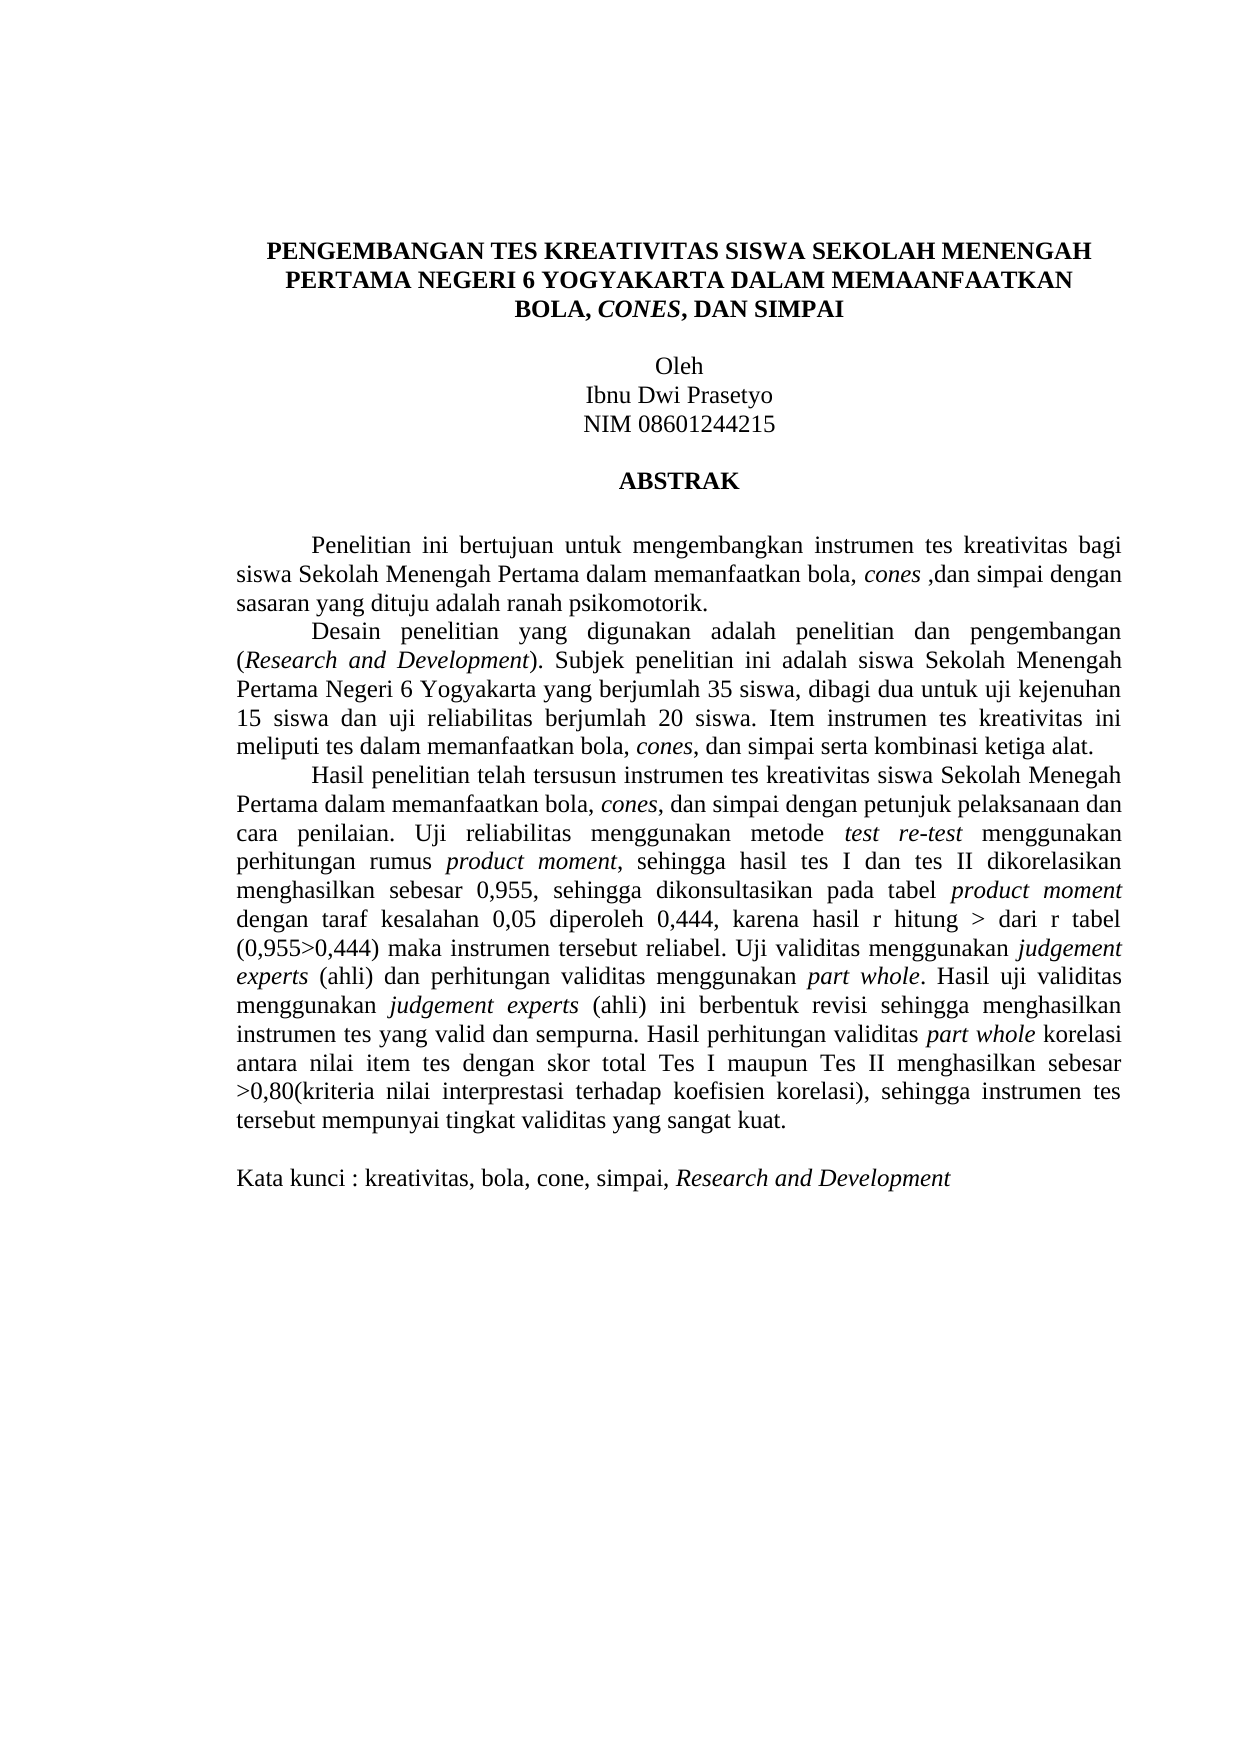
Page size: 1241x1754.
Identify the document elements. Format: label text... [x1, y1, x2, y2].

text Penelitian ini bertujuan untuk mengembangkan instrumen tes kreativitas bagi siswa Sekolah Menengah Pertama dalam memanfaatkan bola, cones ,dan simpai dengan sasaran yang dituju adalah ranah psikomotorik. [236, 530, 1122, 616]
text Desain penelitian yang digunakan adalah penelitian dan pengembangan (Research and Development). Subjek penelitian ini adalah siswa Sekolah Menengah Pertama Negeri 6 Yogyakarta yang berjumlah 35 siswa, dibagi dua untuk uji kejenuhan 15 siswa dan uji reliabilitas berjumlah 20 siswa. Item instrumen tes kreativitas ini meliputi tes dalam memanfaatkan bola, cones, dan simpai serta kombinasi ketiga alat. [236, 616, 1122, 760]
text PENGEMBANGAN TES KREATIVITAS SISWA SEKOLAH MENENGAH PERTAMA NEGERI 6 YOGYAKARTA DALAM MEMAANFAATKAN [236, 236, 1122, 294]
text BOLA, CONES, DAN SIMPAI [236, 294, 1122, 322]
text Kata kunci : kreativitas, bola, cone, simpai, Research and Development [236, 1163, 1122, 1191]
text Oleh [236, 351, 1122, 380]
text Ibnu Dwi Prasetyo [236, 380, 1122, 409]
text ABSTRAK [236, 466, 1122, 495]
text Hasil penelitian telah tersusun instrumen tes kreativitas siswa Sekolah Menegah Pertama dalam memanfaatkan bola, cones, dan simpai dengan petunjuk pelaksanaan dan cara penilaian. Uji reliabilitas menggunakan metode test re-test menggunakan perhitungan rumus product moment, sehingga hasil tes I dan tes II dikorelasikan menghasilkan sebesar 0,955, sehingga dikonsultasikan pada tabel product moment dengan taraf kesalahan 0,05 diperoleh 0,444, karena hasil r hitung > dari r tabel (0,955>0,444) maka instrumen tersebut reliabel. Uji validitas menggunakan judgement experts (ahli) dan perhitungan validitas menggunakan part whole. Hasil uji validitas menggunakan judgement experts (ahli) ini berbentuk revisi sehingga menghasilkan instrumen tes yang valid dan sempurna. Hasil perhitungan validitas part whole korelasi antara nilai item tes dengan skor total Tes I maupun Tes II menghasilkan sebesar >0,80(kriteria nilai interprestasi terhadap koefisien korelasi), sehingga instrumen tes tersebut mempunyai tingkat validitas yang sangat kuat. [236, 760, 1122, 1134]
text NIM 08601244215 [236, 409, 1122, 437]
